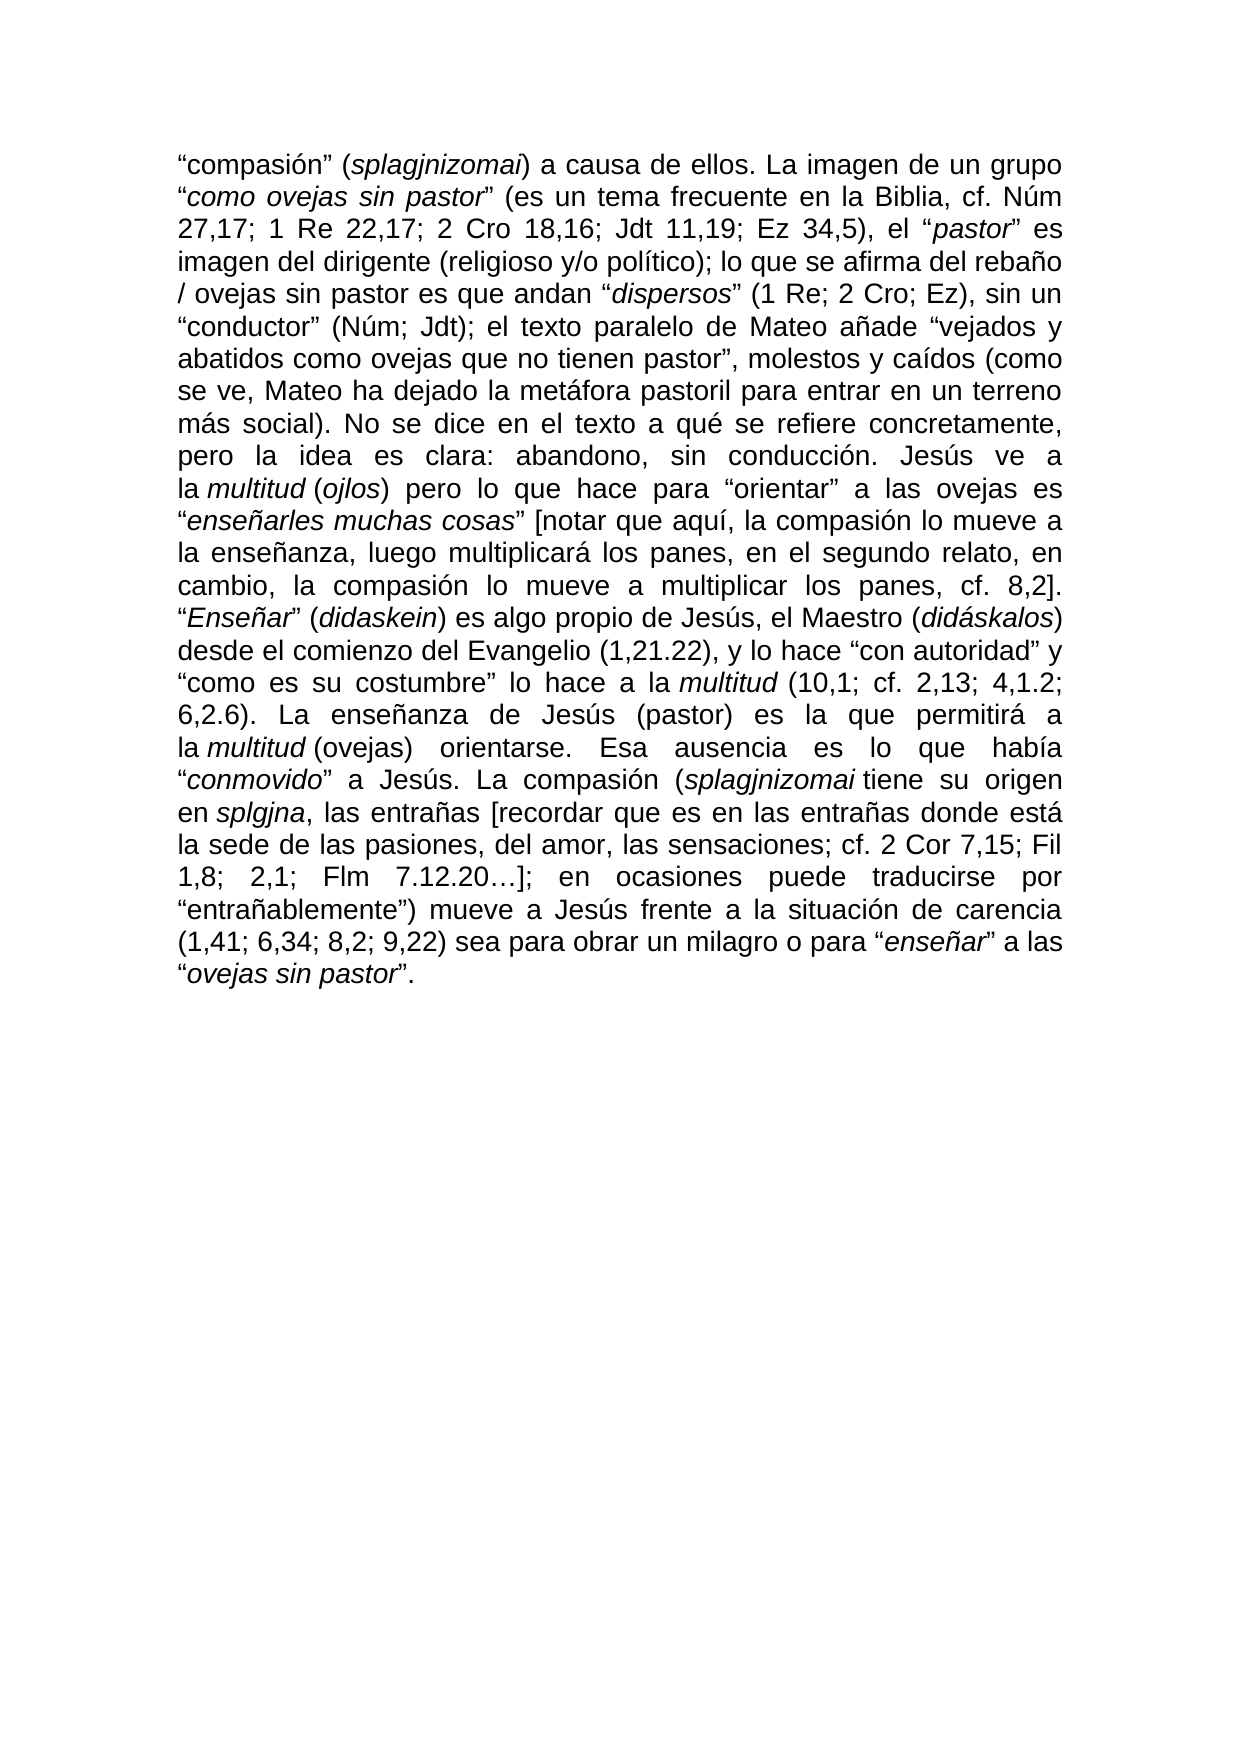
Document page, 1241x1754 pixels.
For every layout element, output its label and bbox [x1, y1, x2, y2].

text [177, 148, 1063, 990]
